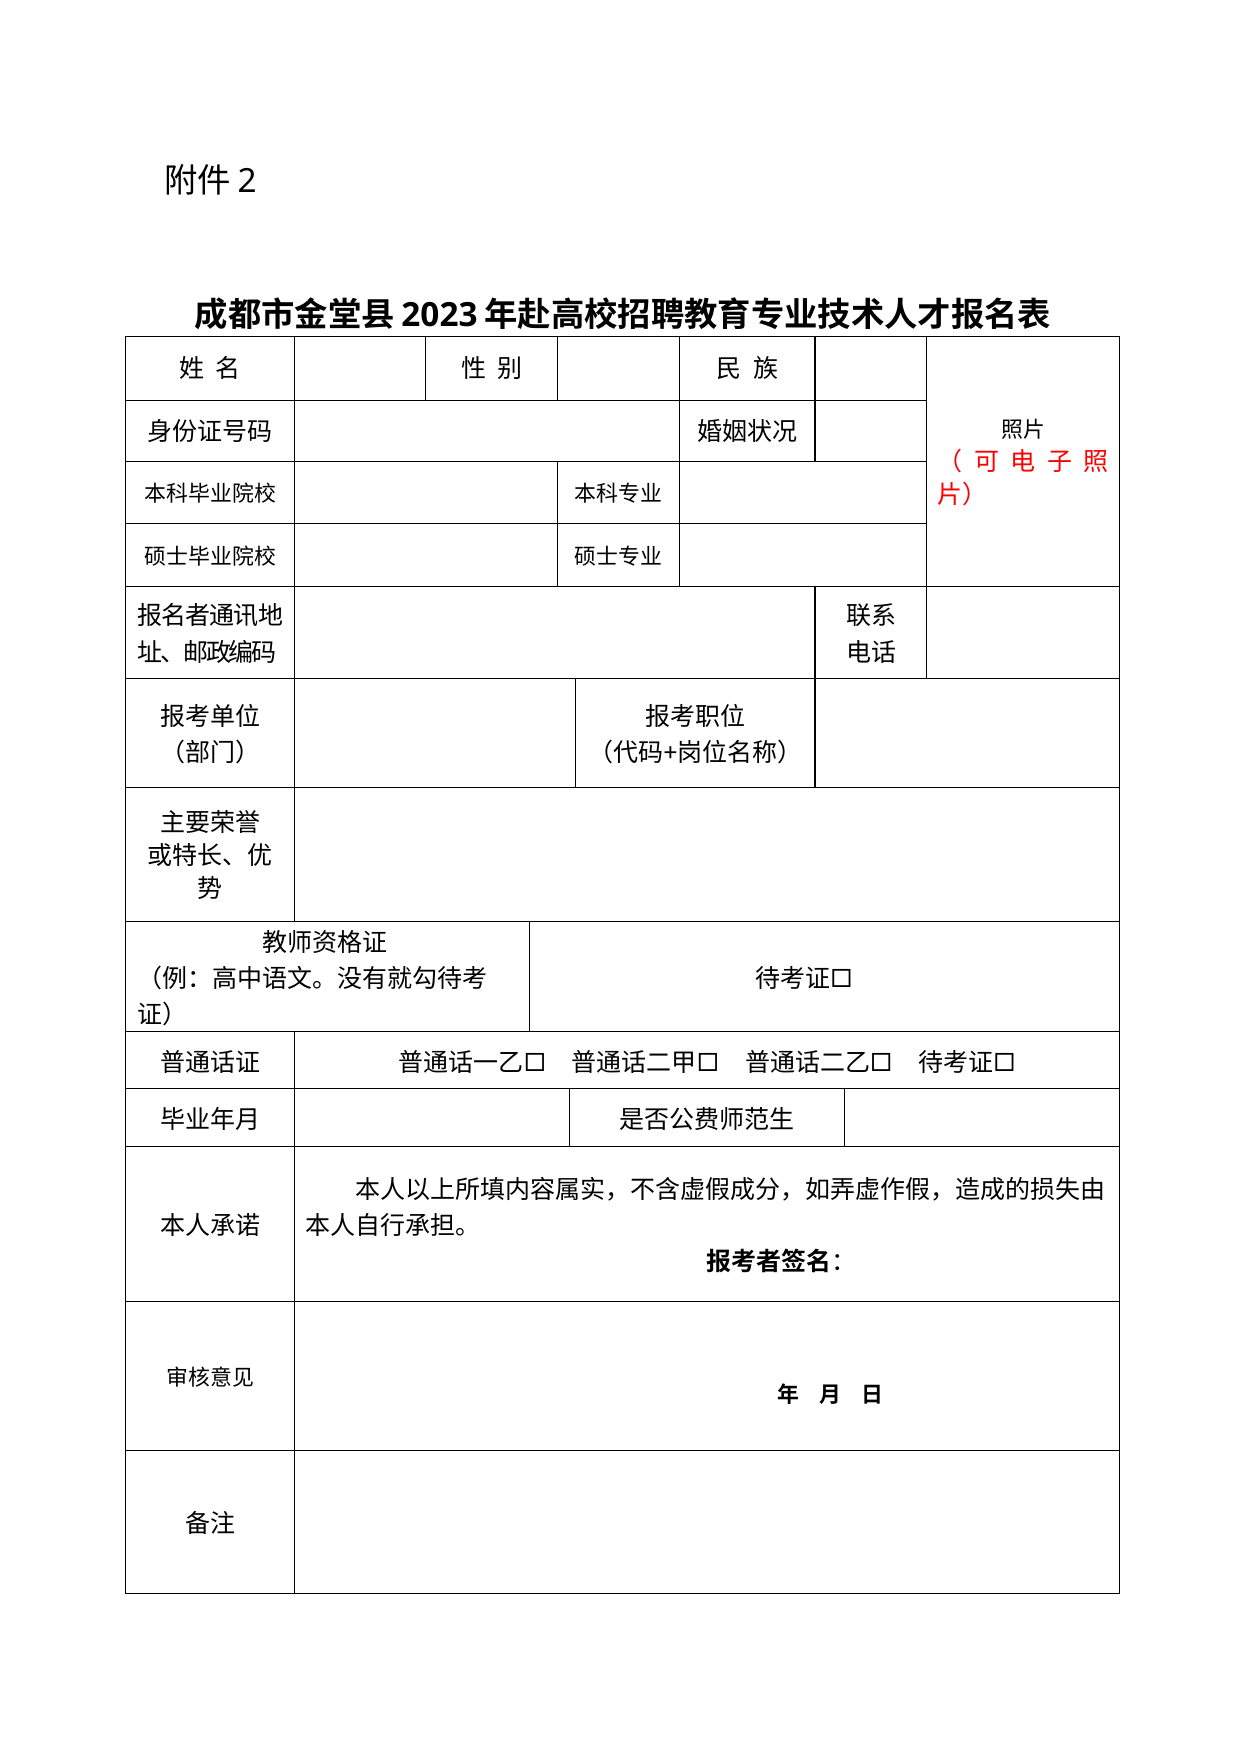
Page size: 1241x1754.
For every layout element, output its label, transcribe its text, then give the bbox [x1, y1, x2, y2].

text 附件2 [164, 146, 1076, 211]
table_cell 本人承诺 [126, 1147, 294, 1301]
table_cell 教师资格证 （例：高中语文。没有就勾待考证） [126, 922, 529, 1031]
table_cell 民 族 [680, 337, 814, 400]
table_cell 性 别 [426, 337, 557, 400]
table_cell [295, 462, 557, 523]
table_cell [295, 1451, 1119, 1593]
table_cell [816, 679, 1119, 787]
table_cell 报名者通讯地址、邮政编码 [126, 587, 294, 677]
table_cell 硕士专业 [558, 524, 679, 586]
table_cell 主要荣誉 或特长、优势 [126, 788, 294, 921]
table_cell [295, 524, 557, 586]
table_cell [680, 462, 926, 523]
table_cell 照片 （可电子照片） [927, 337, 1119, 586]
table_cell [845, 1089, 1119, 1146]
table_cell 本人以上所填内容属实，不含虚假成分，如弄虚作假，造成的损失由本人自行承担。 报考者签名： [295, 1147, 1119, 1301]
table_cell 婚姻状况 [680, 401, 814, 461]
table_cell 毕业年月 [126, 1089, 294, 1146]
table_cell [295, 788, 1119, 921]
table_cell 本科毕业院校 [126, 462, 294, 523]
table_cell 年 月 日 [295, 1302, 1119, 1450]
table_cell [295, 679, 575, 787]
table_cell [295, 587, 814, 677]
table_cell 普通话一乙 普通话二甲 普通话二乙 待考证 [295, 1032, 1119, 1088]
table_cell 姓 名 [126, 337, 294, 400]
table_cell 报考职位 （代码+岗位名称） [576, 679, 814, 787]
table_cell 本科专业 [558, 462, 679, 523]
table_cell [295, 401, 679, 461]
table_cell [816, 401, 926, 461]
table_header 成都市金堂县2023年赴高校招聘教育专业技术人才报名表 [126, 274, 1119, 336]
table_cell 待考证 [530, 922, 1119, 1031]
table_cell 硕士毕业院校 [126, 524, 294, 586]
table_cell [558, 337, 679, 400]
table_cell [295, 337, 425, 400]
table_cell 是否公费师范生 [570, 1089, 844, 1146]
table_cell [680, 524, 926, 586]
table_cell [927, 587, 1119, 677]
table_cell 报考单位 （部门） [126, 679, 294, 787]
table_cell 身份证号码 [126, 401, 294, 461]
table_cell 联系 电话 [816, 587, 926, 677]
table_cell 备注 [126, 1451, 294, 1593]
table_cell [816, 337, 926, 400]
table_cell 普通话证 [126, 1032, 294, 1088]
table_cell [295, 1089, 569, 1146]
table_cell 审核意见 [126, 1302, 294, 1450]
